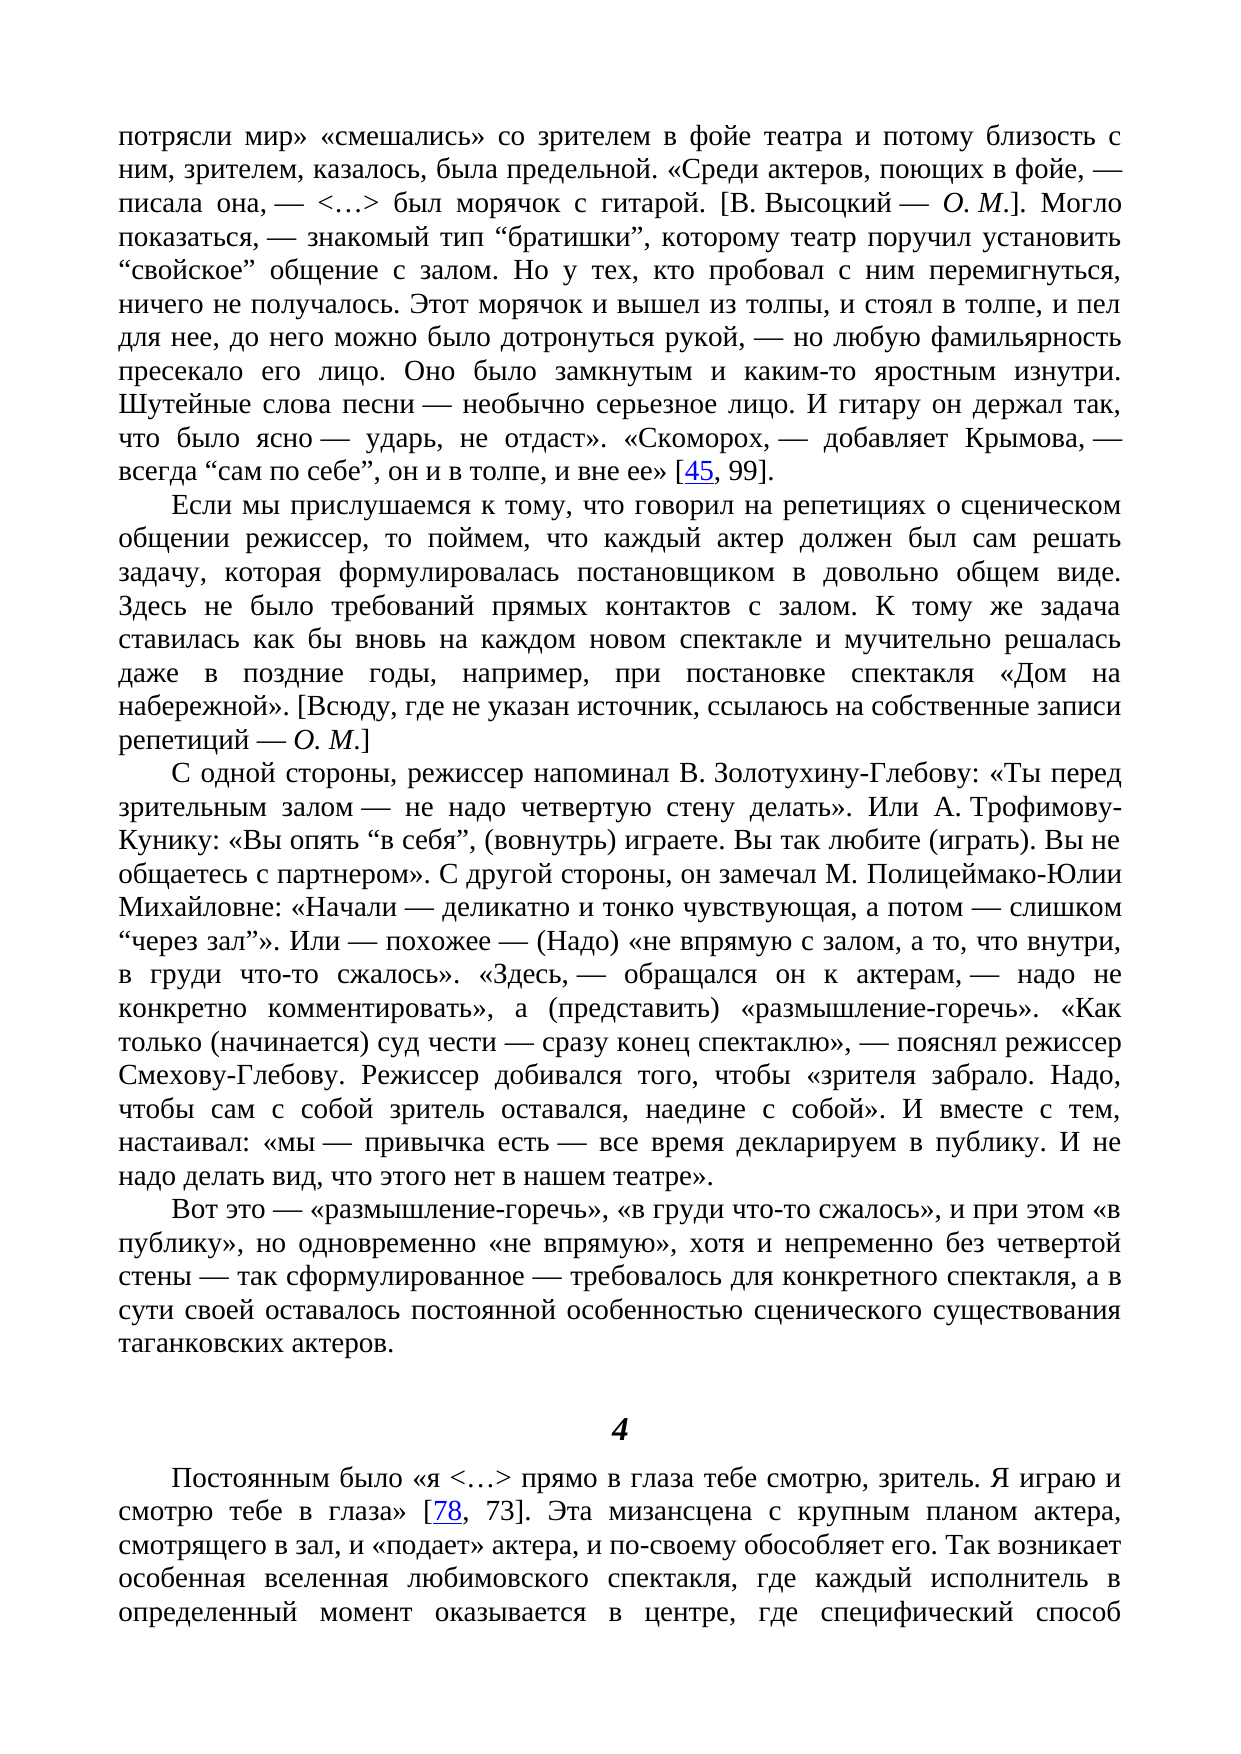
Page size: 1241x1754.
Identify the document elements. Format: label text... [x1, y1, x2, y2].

subtitle 4 [118, 1409, 1122, 1447]
text Вот это — «размышление-горечь», «в груди что-то сжалось», и при этом «в публику», но одновременно «не впрямую», хотя и непременно без четвертой стены — так сформулированное — требовалось для конкретного спектакля, а в сути своей оставалось постоянной особенностью сценического существования таганковских актеров. [118, 1191, 1122, 1359]
text С одной стороны, режиссер напоминал В. Золотухину-Глебову: «Ты перед зрительным залом — не надо четвертую стену делать». Или А. Трофимову-Кунику: «Вы опять “в себя”, (вовнутрь) играете. Вы так любите (играть). Вы не общаетесь с партнером». С другой стороны, он замечал М. Полицеймако-Юлии Михайловне: «Начали — деликатно и тонко чувствующая, а потом — слишком “через зал”». Или — похожее — (Надо) «не впрямую с залом, а то, что внутри, в груди что-то сжалось». «Здесь, — обращался он к актерам, — надо не конкретно комментировать», а (представить) «размышление-горечь». «Как только (начинается) суд чести — сразу конец спектаклю», — пояснял режиссер Смехову-Глебову. Режиссер добивался того, чтобы «зрителя забрало. Надо, чтобы сам с собой зритель оставался, наедине с собой». И вместе с тем, настаивал: «мы — привычка есть — все время декларируем в публику. И не надо делать вид, что этого нет в нашем театре». [118, 755, 1122, 1191]
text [118, 1460, 1122, 1628]
text Если мы прислушаемся к тому, что говорил на репетициях о сценическом общении режиссер, то поймем, что каждый актер должен был сам решать задачу, которая формулировалась постановщиком в довольно общем виде. Здесь не было требований прямых контактов с залом. К тому же задача ставилась как бы вновь на каждом новом спектакле и мучительно решалась даже в поздние годы, например, при постановке спектакля «Дом на набережной». [Всюду, где не указан источник, ссылаюсь на собственные записи репетиций — О. М.] [118, 487, 1122, 755]
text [118, 118, 1122, 487]
